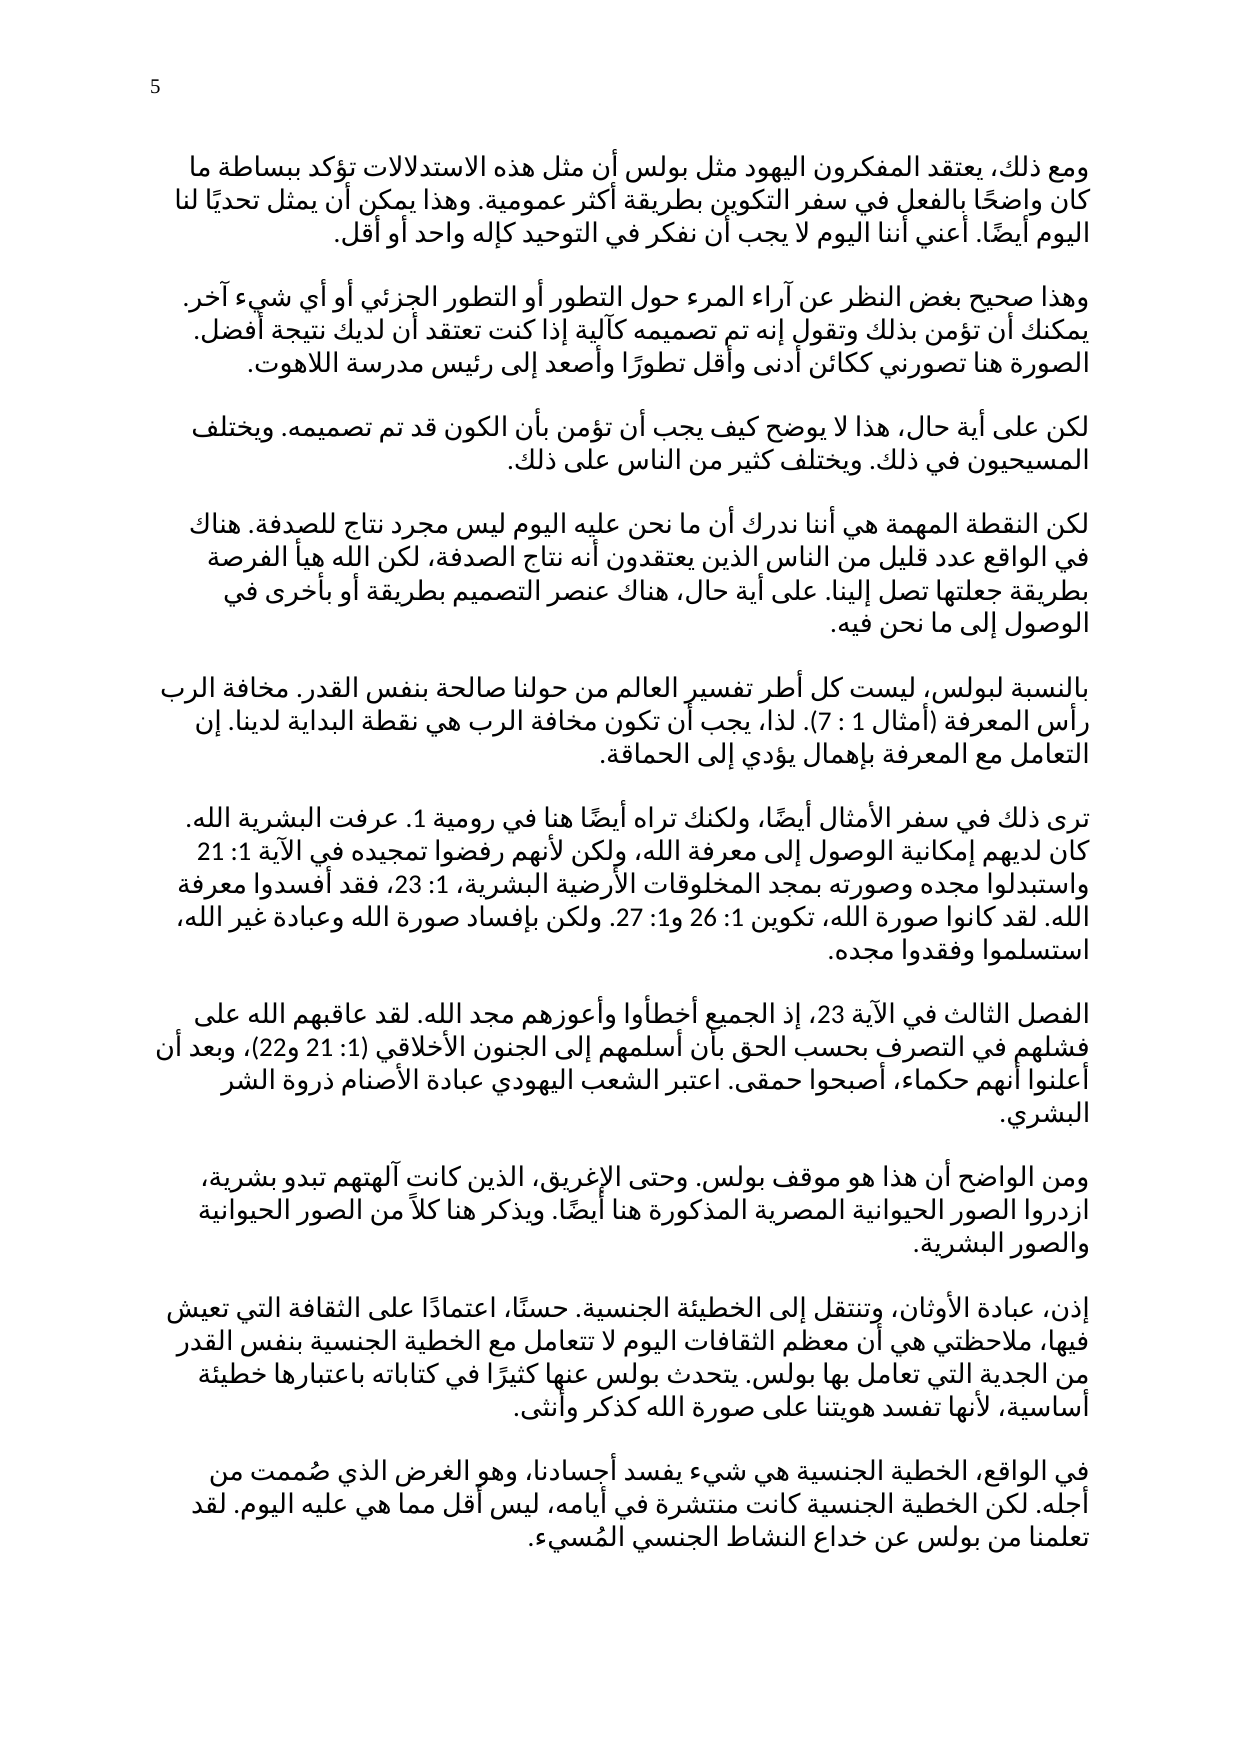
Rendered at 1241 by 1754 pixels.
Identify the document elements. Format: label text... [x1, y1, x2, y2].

text إذن، عبادة الأوثان، وتنتقل إلى الخطيئة الجنسية. حسنًا، اعتمادًا على الثقافة التي تعيش فيها، ملاحظتي هي أن معظم الثقافات اليوم لا تتعامل مع الخطية الجنسية بنفس القدر من الجدية التي تعامل بها بولس. يتحدث بولس عنها كثيرًا في كتاباته باعتبارها خطيئة أساسية، لأنها تفسد هويتنا على صورة الله كذكر وأنثى. [150, 1291, 1090, 1423]
text ترى ذلك في سفر الأمثال أيضًا، ولكنك تراه أيضًا هنا في رومية 1. عرفت البشرية الله. كان لديهم إمكانية الوصول إلى معرفة الله، ولكن لأنهم رفضوا تمجيده في الآية 1: 21 واستبدلوا مجده وصورته بمجد المخلوقات الأرضية البشرية، 1: 23، فقد أفسدوا معرفة الله. لقد كانوا صورة الله، تكوين 1: 26 و1: 27. ولكن بإفساد صورة الله وعبادة غير الله، استسلموا وفقدوا مجده. [150, 801, 1090, 966]
text لكن النقطة المهمة هي أننا ندرك أن ما نحن عليه اليوم ليس مجرد نتاج للصدفة. هناك في الواقع عدد قليل من الناس الذين يعتقدون أنه نتاج الصدفة، لكن الله هيأ الفرصة بطريقة جعلتها تصل إلينا. على أية حال، هناك عنصر التصميم بطريقة أو بأخرى في الوصول إلى ما نحن فيه. [150, 508, 1090, 640]
text ومع ذلك، يعتقد المفكرون اليهود مثل بولس أن مثل هذه الاستدلالات تؤكد ببساطة ما كان واضحًا بالفعل في سفر التكوين بطريقة أكثر عمومية. وهذا يمكن أن يمثل تحديًا لنا اليوم أيضًا. أعني أننا اليوم لا يجب أن نفكر في التوحيد كإله واحد أو أقل. [150, 150, 1090, 249]
text ومن الواضح أن هذا هو موقف بولس. وحتى الإغريق، الذين كانت آلهتهم تبدو بشرية، ازدروا الصور الحيوانية المصرية المذكورة هنا أيضًا. ويذكر هنا كلاً من الصور الحيوانية والصور البشرية. [150, 1161, 1090, 1259]
text وهذا صحيح بغض النظر عن آراء المرء حول التطور أو التطور الجزئي أو أي شيء آخر. يمكنك أن تؤمن بذلك وتقول إنه تم تصميمه كآلية إذا كنت تعتقد أن لديك نتيجة أفضل. الصورة هنا تصورني ككائن أدنى وأقل تطورًا وأصعد إلى رئيس مدرسة اللاهوت. [150, 280, 1090, 379]
text بالنسبة لبولس، ليست كل أطر تفسير العالم من حولنا صالحة بنفس القدر. مخافة الرب رأس المعرفة (أمثال 1 : 7). لذا، يجب أن تكون مخافة الرب هي نقطة البداية لدينا. إن التعامل مع المعرفة بإهمال يؤدي إلى الحماقة. [150, 671, 1090, 770]
text في الواقع، الخطية الجنسية هي شيء يفسد أجسادنا، وهو الغرض الذي صُممت من أجله. لكن الخطية الجنسية كانت منتشرة في أيامه، ليس أقل مما هي عليه اليوم. لقد تعلمنا من بولس عن خداع النشاط الجنسي المُسيء. [150, 1454, 1090, 1553]
text لكن على أية حال، هذا لا يوضح كيف يجب أن تؤمن بأن الكون قد تم تصميمه. ويختلف المسيحيون في ذلك. ويختلف كثير من الناس على ذلك. [150, 410, 1090, 476]
text الفصل الثالث في الآية 23، إذ الجميع أخطأوا وأعوزهم مجد الله. لقد عاقبهم الله على فشلهم في التصرف بحسب الحق بأن أسلمهم إلى الجنون الأخلاقي (1: 21 و22)، وبعد أن أعلنوا أنهم حكماء، أصبحوا حمقى. اعتبر الشعب اليهودي عبادة الأصنام ذروة الشر البشري. [150, 997, 1090, 1129]
